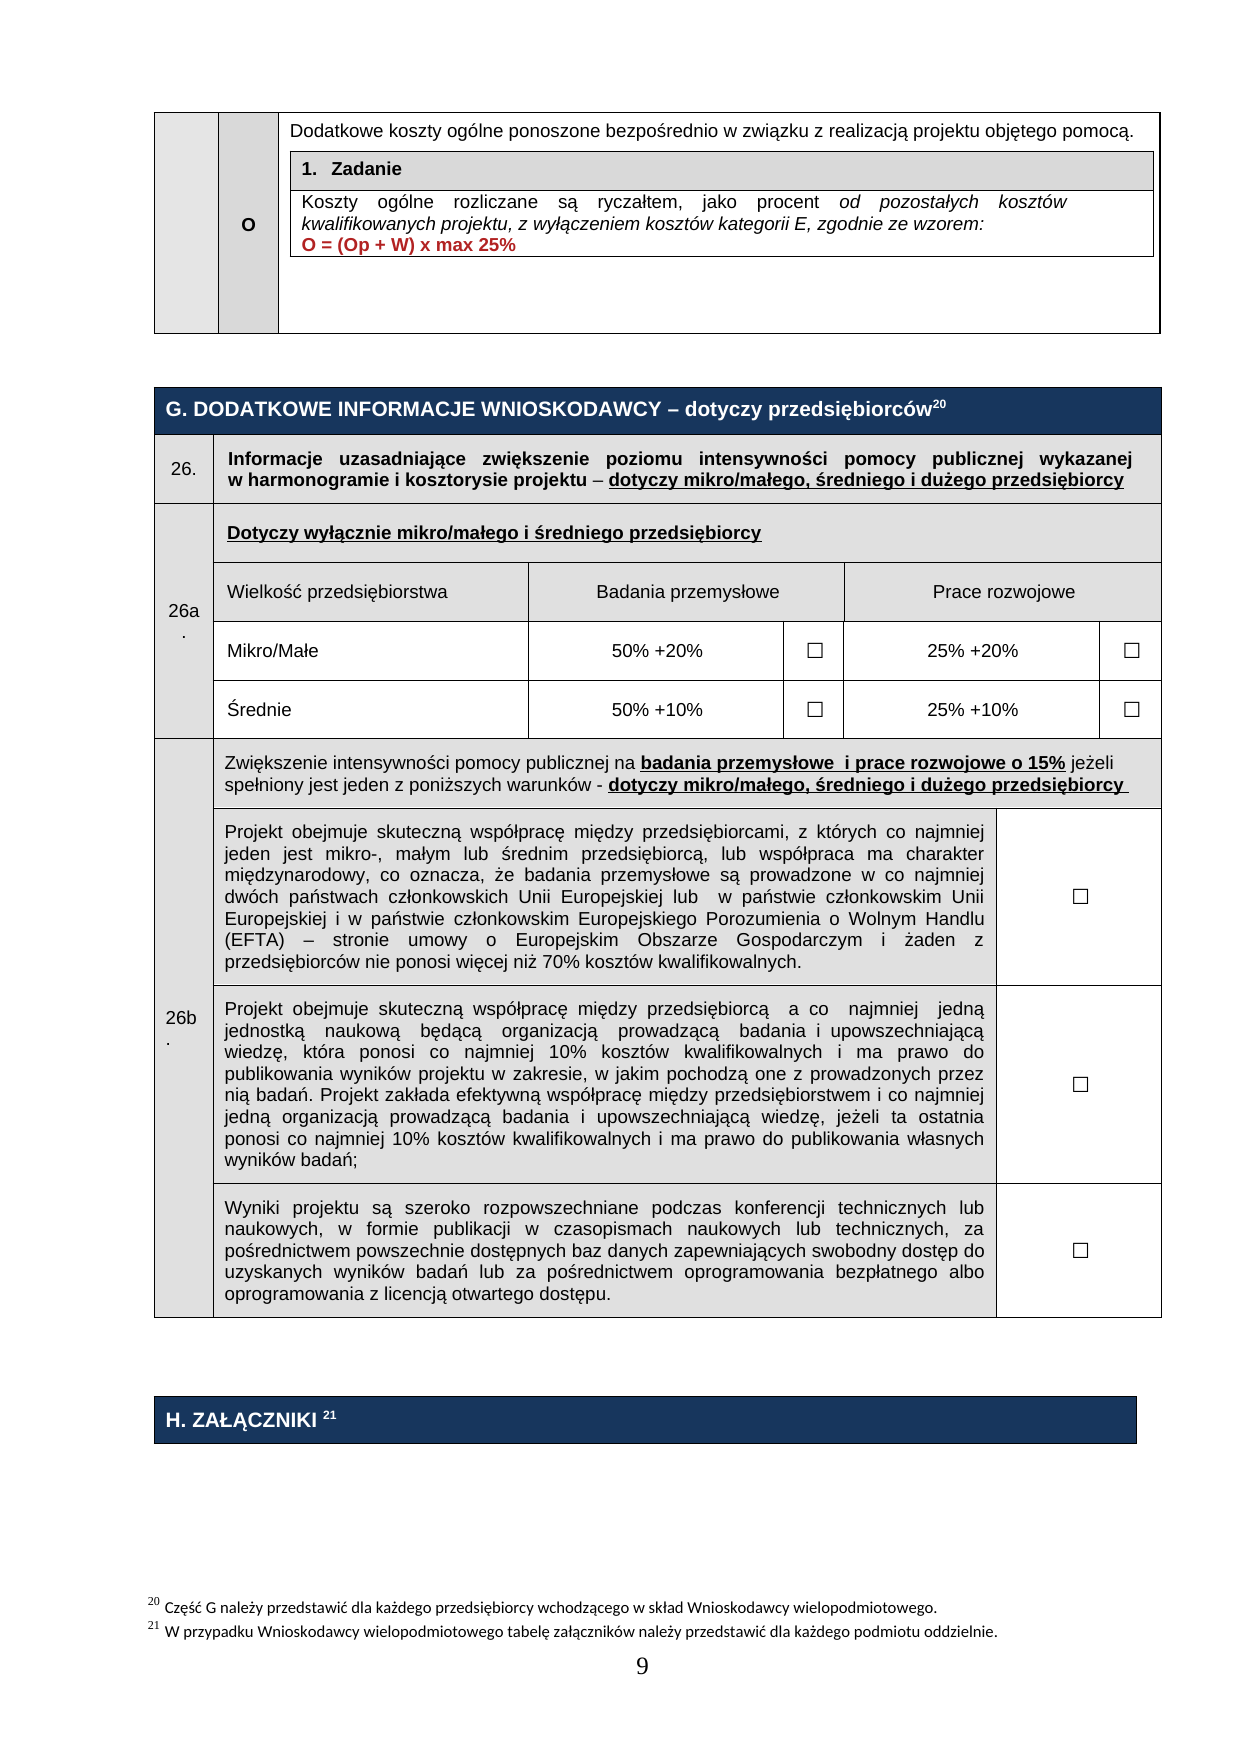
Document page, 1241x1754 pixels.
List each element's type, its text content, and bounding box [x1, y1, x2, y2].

table_cell [1100, 681, 1161, 738]
table_cell Wielkość przedsiębiorstwa [214, 563, 528, 621]
table_cell Informacje uzasadniające zwiększenie poziomu intensywności pomocy publicznej wykazanej w harmonogramie i kosztorysie projektu – dotyczy mikro/małego, średniego i dużego przedsiębiorcy [214, 435, 1161, 503]
table_cell 50% +10% [529, 681, 783, 738]
table_cell 26a. [155, 504, 213, 738]
table_cell Mikro/Małe [214, 622, 528, 679]
table_cell 25% +20% [844, 622, 1099, 679]
table_cell 26b. [155, 739, 213, 1317]
table_header H. ZAŁĄCZNIKI [155, 1397, 1136, 1443]
table_cell 25% +10% [844, 681, 1099, 738]
table_cell [1100, 622, 1161, 679]
table_cell Dotyczy wyłącznie mikro/małego i średniego przedsiębiorcy [214, 504, 1161, 562]
table_cell Wyniki projektu są szeroko rozpowszechniane podczas konferencji technicznych lub naukowych, w formie publikacji w czasopismach naukowych lub technicznych, za pośrednictwem powszechnie dostępnych baz danych zapewniających swobodny dostęp do uzyskanych wyników badań lub za pośrednictwem oprogramowania bezpłatnego albo oprogramowania z licencją otwartego dostępu. [214, 1184, 996, 1317]
table_cell Badania przemysłowe [529, 563, 844, 621]
table_cell Zwiększenie intensywności pomocy publicznej na badania przemysłowe i prace rozwojowe o 15% jeżeli spełniony jest jeden z poniższych warunków - dotyczy mikro/małego, średniego i dużego przedsiębiorcy [214, 739, 1161, 807]
table_cell Prace rozwojowe [845, 563, 1161, 621]
table_cell Projekt obejmuje skuteczną współpracę między przedsiębiorcą a co najmniej jedną jednostką naukową będącą organizacją prowadzącą badania i upowszechniającą wiedzę, która ponosi co najmniej 10% kosztów kwalifikowalnych i ma prawo do publikowania wyników projektu w zakresie, w jakim pochodzą one z prowadzonych przez nią badań. Projekt zakłada efektywną współpracę między przedsiębiorstwem i co najmniej jedną organizacją prowadzącą badania i upowszechniającą wiedzę, jeżeli ta ostatnia ponosi co najmniej 10% kosztów kwalifikowalnych i ma prawo do publikowania własnych wyników badań; [214, 986, 996, 1183]
table_cell [784, 622, 843, 679]
table_header G. DODATKOWE INFORMACJE WNIOSKODAWCY – dotyczy przedsiębiorców [155, 388, 1161, 434]
table_cell O [219, 113, 278, 333]
table_cell 50% +20% [529, 622, 783, 679]
table_cell Średnie [214, 681, 528, 738]
table_cell Projekt obejmuje skuteczną współpracę między przedsiębiorcami, z których co najmniej jeden jest mikro-, małym lub średnim przedsiębiorcą, lub współpraca ma charakter międzynarodowy, co oznacza, że badania przemysłowe są prowadzone w co najmniej dwóch państwach członkowskich Unii Europejskiej lub w państwie członkowskim Unii Europejskiej i w państwie członkowskim Europejskiego Porozumienia o Wolnym Handlu (EFTA) – stronie umowy o Europejskim Obszarze Gospodarczym i żaden z przedsiębiorców nie ponosi więcej niż 70% kosztów kwalifikowalnych. [214, 809, 996, 984]
table_cell 26. [155, 435, 213, 503]
table_cell Dodatkowe koszty ogólne ponoszone bezpośrednio w związku z realizacją projektu objętego pomocą. [279, 113, 1159, 333]
table_cell [784, 681, 843, 738]
